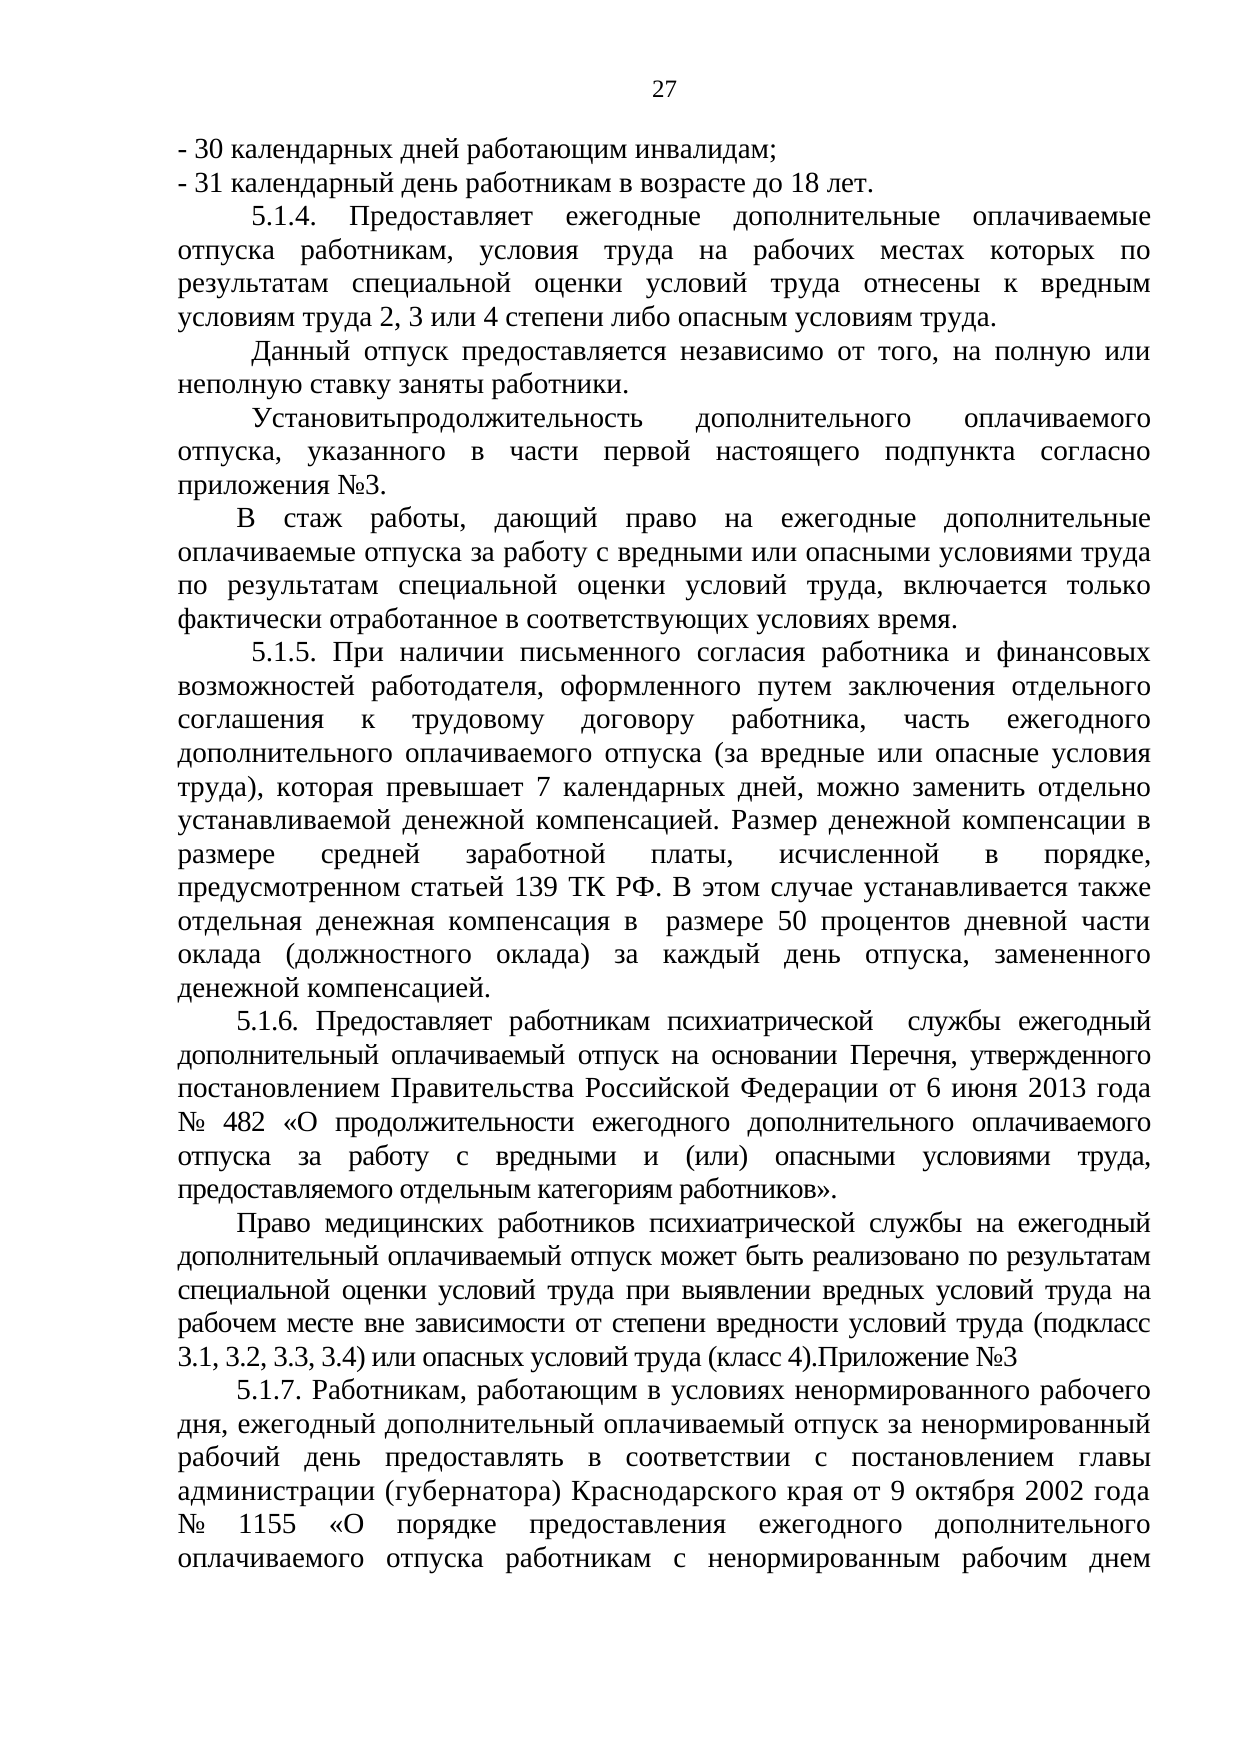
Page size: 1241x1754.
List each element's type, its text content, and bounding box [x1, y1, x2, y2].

text 5.1.6. Предоставляет работникам психиатрической службы ежегодный дополнительный оплачиваемый отпуск на основании Перечня, утвержденного постановлением Правительства Российской Федерации от 6 июня 2013 года № 482 «О продолжительности ежегодного дополнительного оплачиваемого отпуска за работу с вредными и (или) опасными условиями труда, предоставляемого отдельным категориям работников». [177, 1003, 1152, 1205]
text Право медицинских работников психиатрической службы на ежегодный дополнительный оплачиваемый отпуск может быть реализовано по результатам специальной оценки условий труда при выявлении вредных условий труда на рабочем месте вне зависимости от степени вредности условий труда (подкласс 3.1, 3.2, 3.3, 3.4) или опасных условий труда (класс 4).Приложение №3 [177, 1205, 1152, 1372]
text 5.1.4. Предоставляет ежегодные дополнительные оплачиваемые отпуска работникам, условия труда на рабочих местах которых по результатам специальной оценки условий труда отнесены к вредным условиям труда 2, 3 или 4 степени либо опасным условиям труда. [177, 198, 1152, 333]
text Установитьпродолжительность дополнительного оплачиваемого отпуска, указанного в части первой настоящего подпункта согласно приложения №3. [177, 400, 1152, 500]
text - 30 календарных дней работающим инвалидам; [177, 131, 1152, 165]
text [177, 1372, 1152, 1574]
text Данный отпуск предоставляется независимо от того, на полную или неполную ставку заняты работники. [177, 333, 1152, 400]
text В стаж работы, дающий право на ежегодные дополнительные оплачиваемые отпуска за работу с вредными или опасными условиями труда по результатам специальной оценки условий труда, включается только фактически отработанное в соответствующих условиях время. 5.1.5. При наличии письменного согласия работника и финансовых возможностей работодателя, оформленного путем заключения отдельного соглашения к трудовому договору работника, часть ежегодного дополнительного оплачиваемого отпуска (за вредные или опасные условия труда), которая превышает 7 календарных дней, можно заменить отдельно устанавливаемой денежной компенсацией. Размер денежной компенсации в размере средней заработной платы, исчисленной в порядке, предусмотренном статьей 139 ТК РФ. В этом случае устанавливается также отдельная денежная компенсация в размере 50 процентов дневной части оклада (должностного оклада) за каждый день отпуска, замененного денежной компенсацией. [177, 500, 1152, 1003]
text - 31 календарный день работникам в возрасте до 18 лет. [177, 165, 1152, 198]
